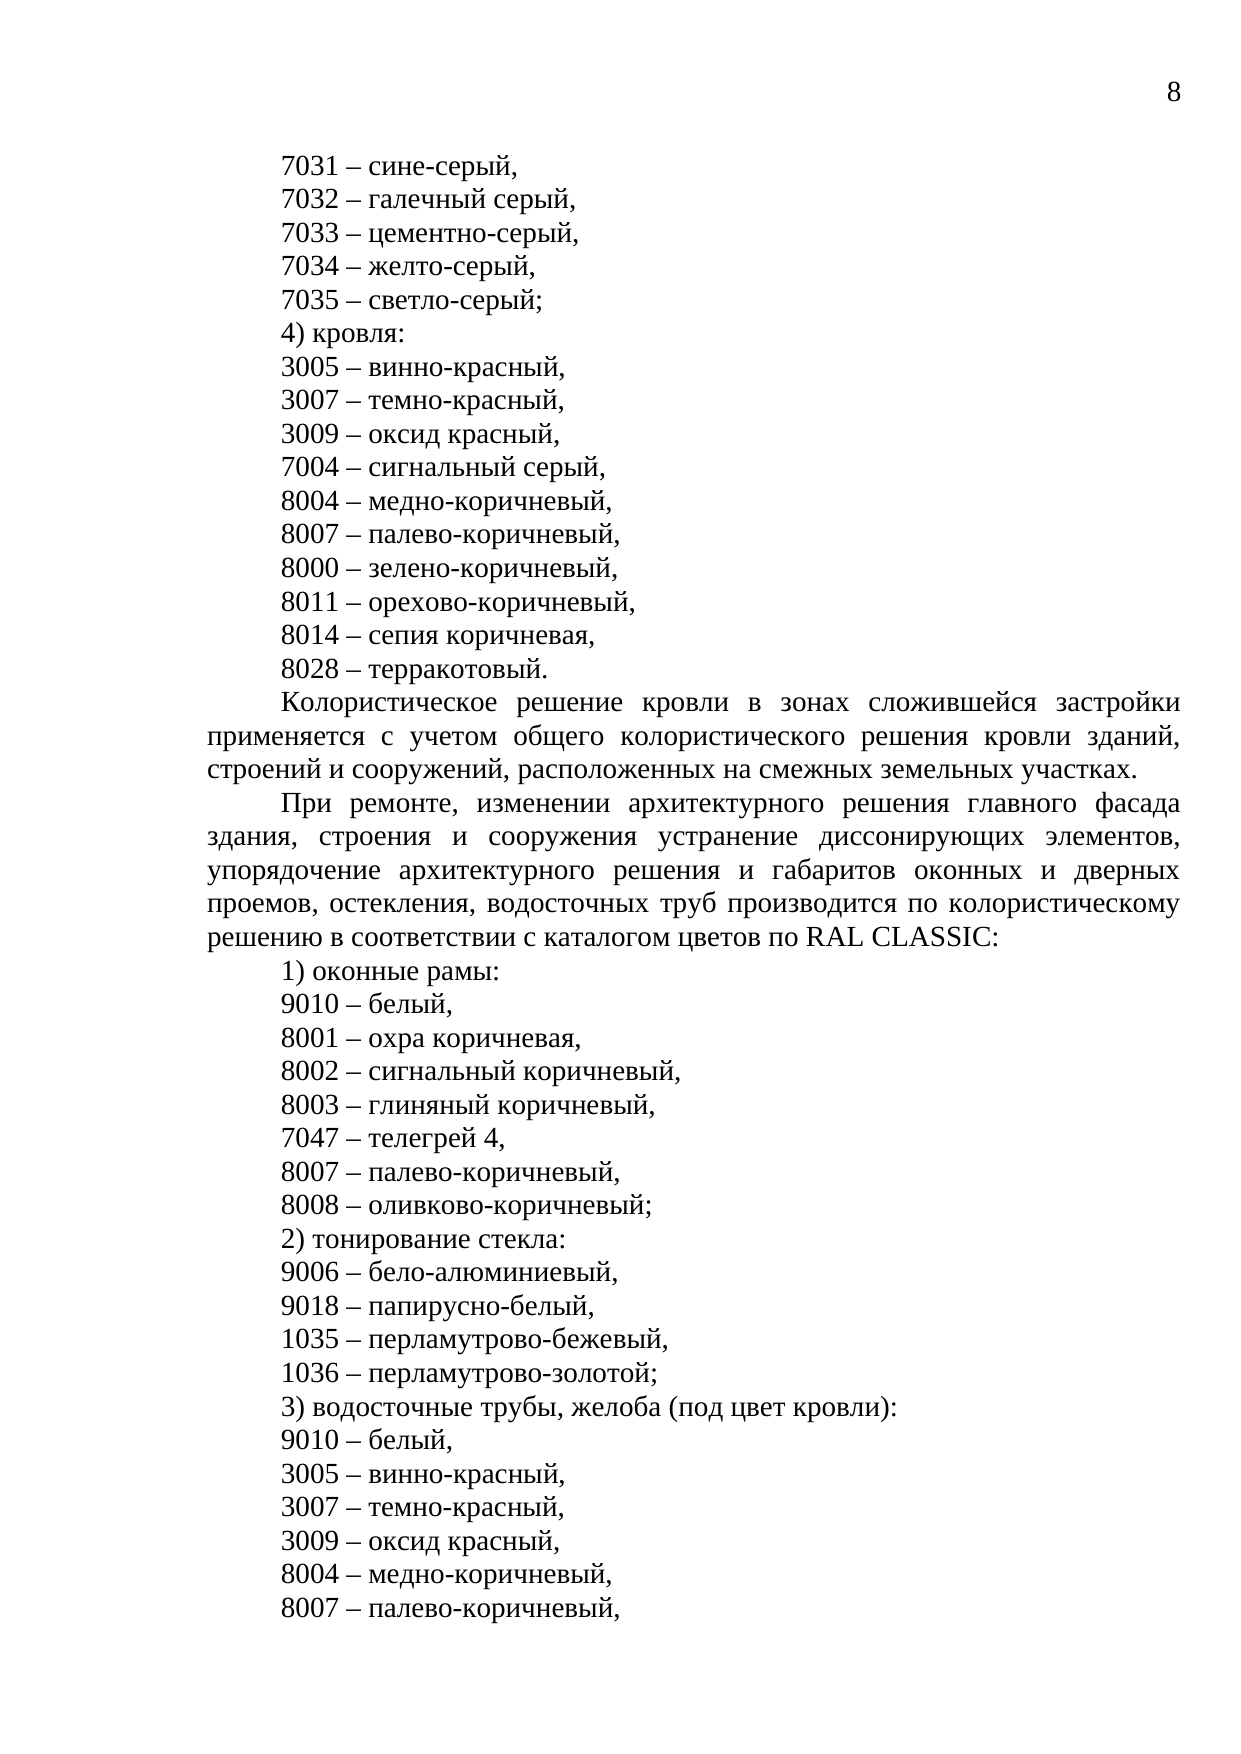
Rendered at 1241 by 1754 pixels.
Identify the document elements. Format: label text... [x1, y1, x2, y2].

text 8002 – сигнальный коричневый, [281, 1053, 1181, 1087]
text 3007 – темно-красный, [207, 1489, 1181, 1523]
text 3007 – темно-красный, [281, 382, 1181, 416]
text 8028 – терракотовый. [281, 651, 1181, 684]
text 8007 – палево-коричневый, [207, 1590, 1181, 1623]
text 4) кровля: [281, 315, 1181, 349]
text 3009 – оксид красный, [207, 1523, 1181, 1556]
text 8011 – орехово-коричневый, [281, 584, 1181, 617]
text 1) оконные рамы: [281, 953, 1181, 986]
text 7031 – сине-серый, [281, 148, 1181, 181]
text 1035 – перламутрово-бежевый, [207, 1322, 1181, 1355]
text При ремонте, изменении архитектурного решения главного фасада здания, строения и сооружения устранение диссонирующих элементов, упорядочение архитектурного решения и габаритов оконных и дверных проемов, остекления, водосточных труб производится по колористическому решению в соответствии с каталогом цветов по RAL CLASSIC: [207, 785, 1181, 953]
text 8001 – охра коричневая, [281, 1020, 1181, 1053]
text 8000 – зелено-коричневый, [281, 550, 1181, 584]
text 3009 – оксид красный, [281, 416, 1181, 449]
text 9006 – бело-алюминиевый, [207, 1254, 1181, 1288]
text 7033 – цементно-серый, [281, 215, 1181, 248]
text 8008 – оливково-коричневый; [207, 1187, 1181, 1221]
text 8004 – медно-коричневый, [207, 1556, 1181, 1590]
text 3005 – винно-красный, [207, 1456, 1181, 1489]
text 7034 – желто-серый, [281, 248, 1181, 282]
text 8007 – палево-коричневый, [281, 517, 1181, 550]
text 7035 – светло-серый; [281, 282, 1181, 315]
text 1036 – перламутрово-золотой; [207, 1355, 1181, 1389]
text Колористическое решение кровли в зонах сложившейся застройки применяется с учетом общего колористического решения кровли зданий, строений и сооружений, расположенных на смежных земельных участках. [207, 684, 1181, 785]
text 9010 – белый, [281, 986, 1181, 1020]
text 8003 – глиняный коричневый, [207, 1087, 1181, 1120]
text 3005 – винно-красный, [281, 349, 1181, 382]
text 7004 – сигнальный серый, [281, 449, 1181, 483]
text 8014 – сепия коричневая, [281, 617, 1181, 651]
text 7047 – телегрей 4, [207, 1120, 1181, 1154]
text 7032 – галечный серый, [281, 181, 1181, 215]
text 8004 – медно-коричневый, [281, 483, 1181, 517]
text 9010 – белый, [207, 1422, 1181, 1456]
text 9018 – папирусно-белый, [207, 1288, 1181, 1322]
text 3) водосточные трубы, желоба (под цвет кровли): [207, 1389, 1181, 1422]
text 8007 – палево-коричневый, [207, 1154, 1181, 1187]
text 2) тонирование стекла: [207, 1221, 1181, 1254]
